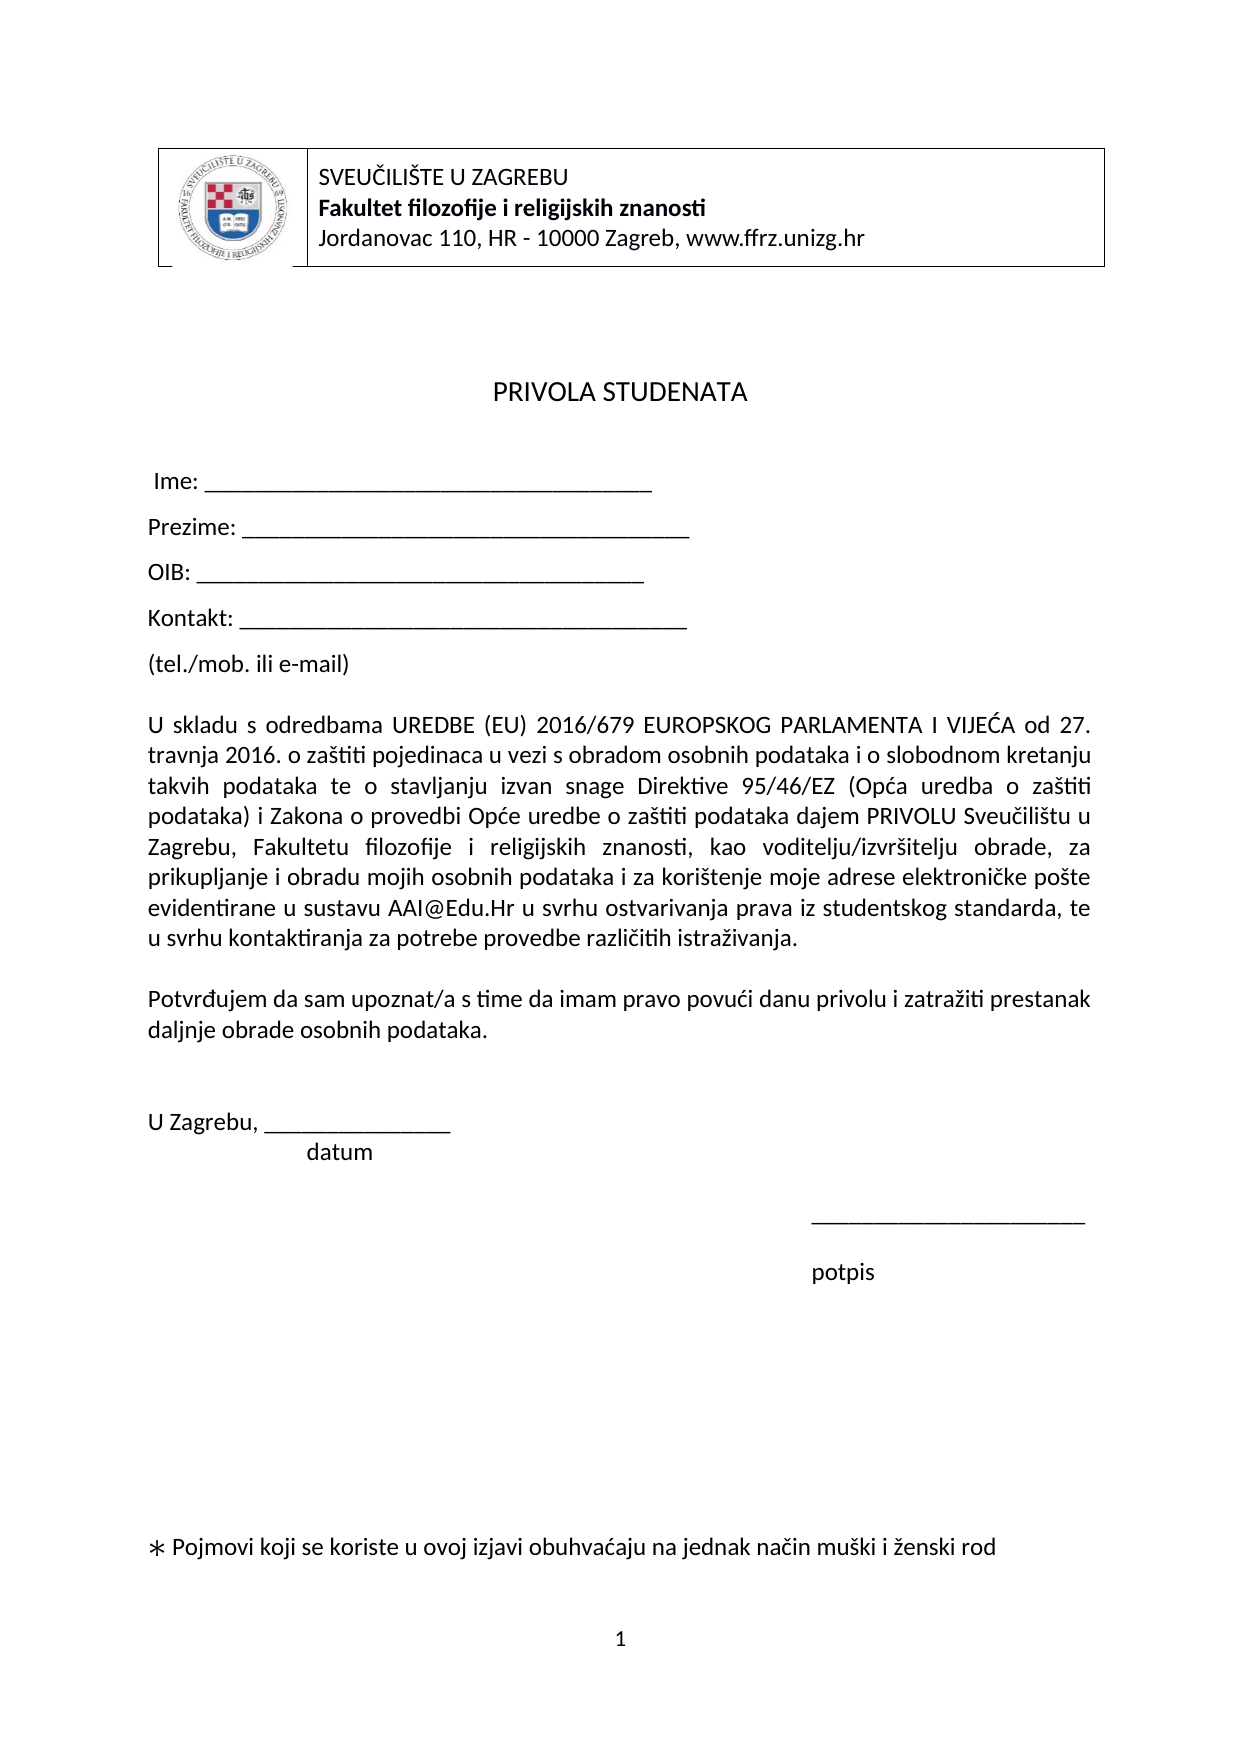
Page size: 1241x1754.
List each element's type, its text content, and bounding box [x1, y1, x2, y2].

text Prezime: ____________________________________ [148, 511, 1093, 541]
text Ime: ____________________________________ [148, 465, 1093, 495]
picture [172, 153, 293, 267]
text Potvrđujem da sam upoznat/a s time da imam pravo povući danu privolu i zatražiti prestanak daljnje obrade osobnih podataka. [148, 983, 1093, 1044]
text OIB: ____________________________________ [148, 556, 1093, 587]
text ______________________ [811, 1197, 1093, 1228]
text ∗ Pojmovi koji se koriste u ovoj izjavi obuhvaćaju na jednak način muški i ženski rod [148, 1530, 1093, 1561]
text potpis [811, 1256, 1093, 1286]
text Kontakt: ____________________________________ [148, 602, 1093, 633]
text PRIVOLA STUDENATA [148, 373, 1093, 409]
table_header SVEUČILIŠTE U ZAGREBU Fakultet filozofije i religijskih znanosti Jordanovac 110, HR - 10000 Zagreb, www.ffrz.unizg.hr [308, 149, 1104, 266]
text (tel./mob. ili e-mail) [148, 648, 1093, 678]
table_header [159, 149, 307, 266]
text datum [221, 1136, 1093, 1167]
text U skladu s odredbama UREDBE (EU) 2016/679 EUROPSKOG PARLAMENTA I VIJEĆA od 27. travnja 2016. o zaštiti pojedinaca u vezi s obradom osobnih podataka i o slobodnom kretanju takvih podataka te o stavljanju izvan snage Direktive 95/46/EZ (Opća uredba o zaštiti podataka) i Zakona o provedbi Opće uredbe o zaštiti podataka dajem PRIVOLU Sveučilištu u Zagrebu, Fakultetu filozofije i religijskih znanosti, kao voditelju/izvršitelju obrade, za prikupljanje i obradu mojih osobnih podataka i za korištenje moje adrese elektroničke pošte evidentirane u sustavu AAI@Edu.Hr u svrhu ostvarivanja prava iz studentskog standarda, te u svrhu kontaktiranja za potrebe provedbe različitih istraživanja. [148, 709, 1093, 953]
text U Zagrebu, _______________ [148, 1106, 1093, 1136]
